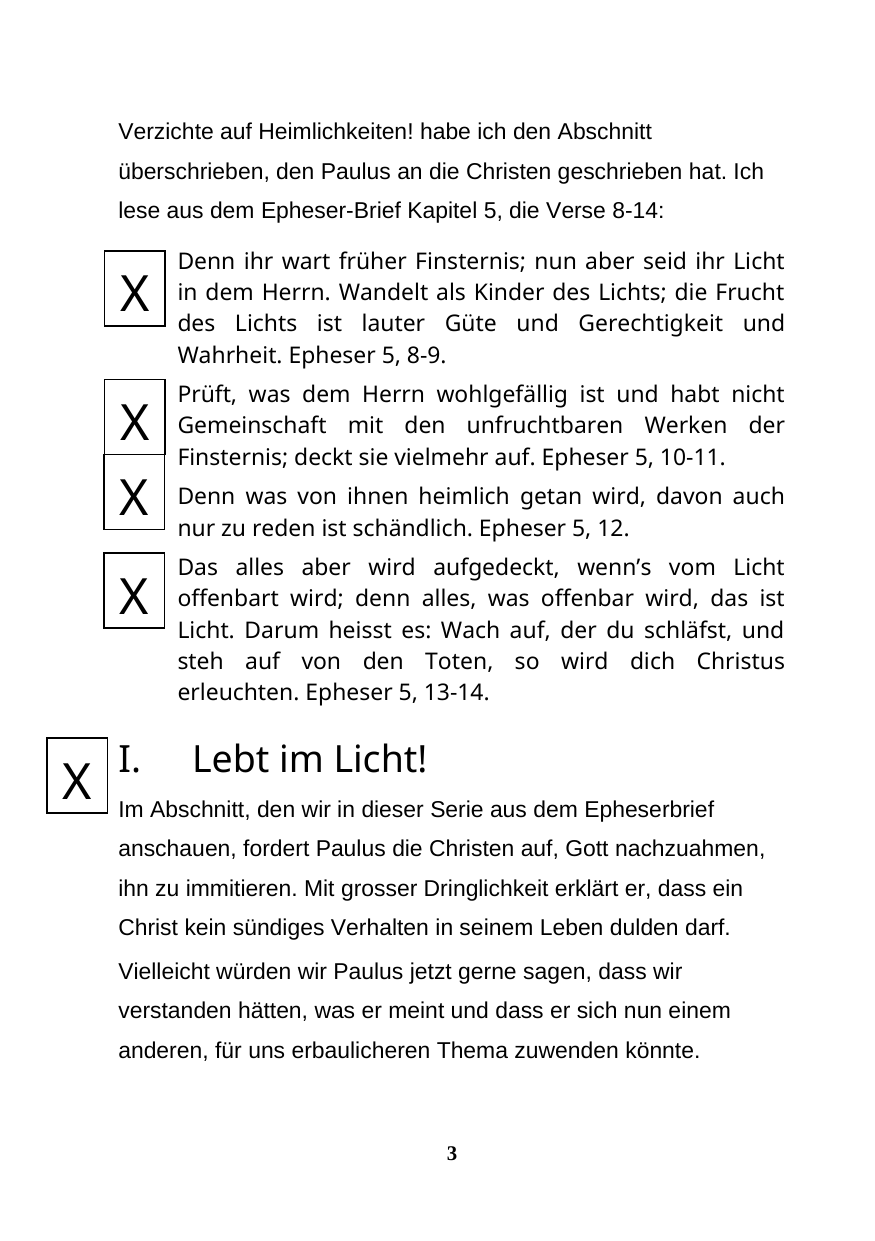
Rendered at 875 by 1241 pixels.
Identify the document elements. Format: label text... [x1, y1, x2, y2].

text Im Abschnitt, den wir in dieser Serie aus dem Epheserbrief anschauen, fordert Paulus die Christen auf, Gott nachzuahmen, ihn zu immitieren. Mit grosser Dringlichkeit erklärt er, dass ein Christ kein sündiges Verhalten in seinem Leben dulden darf. [118, 796, 785, 941]
text Prüft, was dem Herrn wohlgefällig ist und habt nicht Gemeinschaft mit den unfruchtbaren Werken der Finsternis; deckt sie vielmehr auf. Epheser 5, 10-11. [177, 378, 785, 472]
text Denn ihr wart früher Finsternis; nun aber seid ihr Licht in dem Herrn. Wandelt als Kinder des Lichts; die Frucht des Lichts ist lauter Güte und Gerechtigkeit und Wahrheit. Epheser 5, 8-9. [177, 245, 785, 370]
list Verzichte auf Heimlichkeiten! habe ich den Abschnitt überschrieben, den Paulus an die Christen geschrieben hat. Ich lese aus dem Epheser-Brief Kapitel 5, die Verse 8-14: [118, 118, 785, 223]
text Denn was von ihnen heimlich getan wird, davon auch nur zu reden ist schändlich. Epheser 5, 12. [177, 480, 785, 543]
text Vielleicht würden wir Paulus jetzt gerne sagen, dass wir verstanden hätten, was er meint und dass er sich nun einem anderen, für uns erbaulicheren Thema zuwenden könnte. [118, 958, 785, 1063]
text Das alles aber wird aufgedeckt, wenn’s vom Licht offenbart wird; denn alles, was offenbar wird, das ist Licht. Darum heisst es: Wach auf, der du schläfst, und steh auf von den Toten, so wird dich Christus erleuchten. Epheser 5, 13-14. [177, 551, 785, 707]
subtitle Lebt im Licht! [118, 732, 785, 783]
